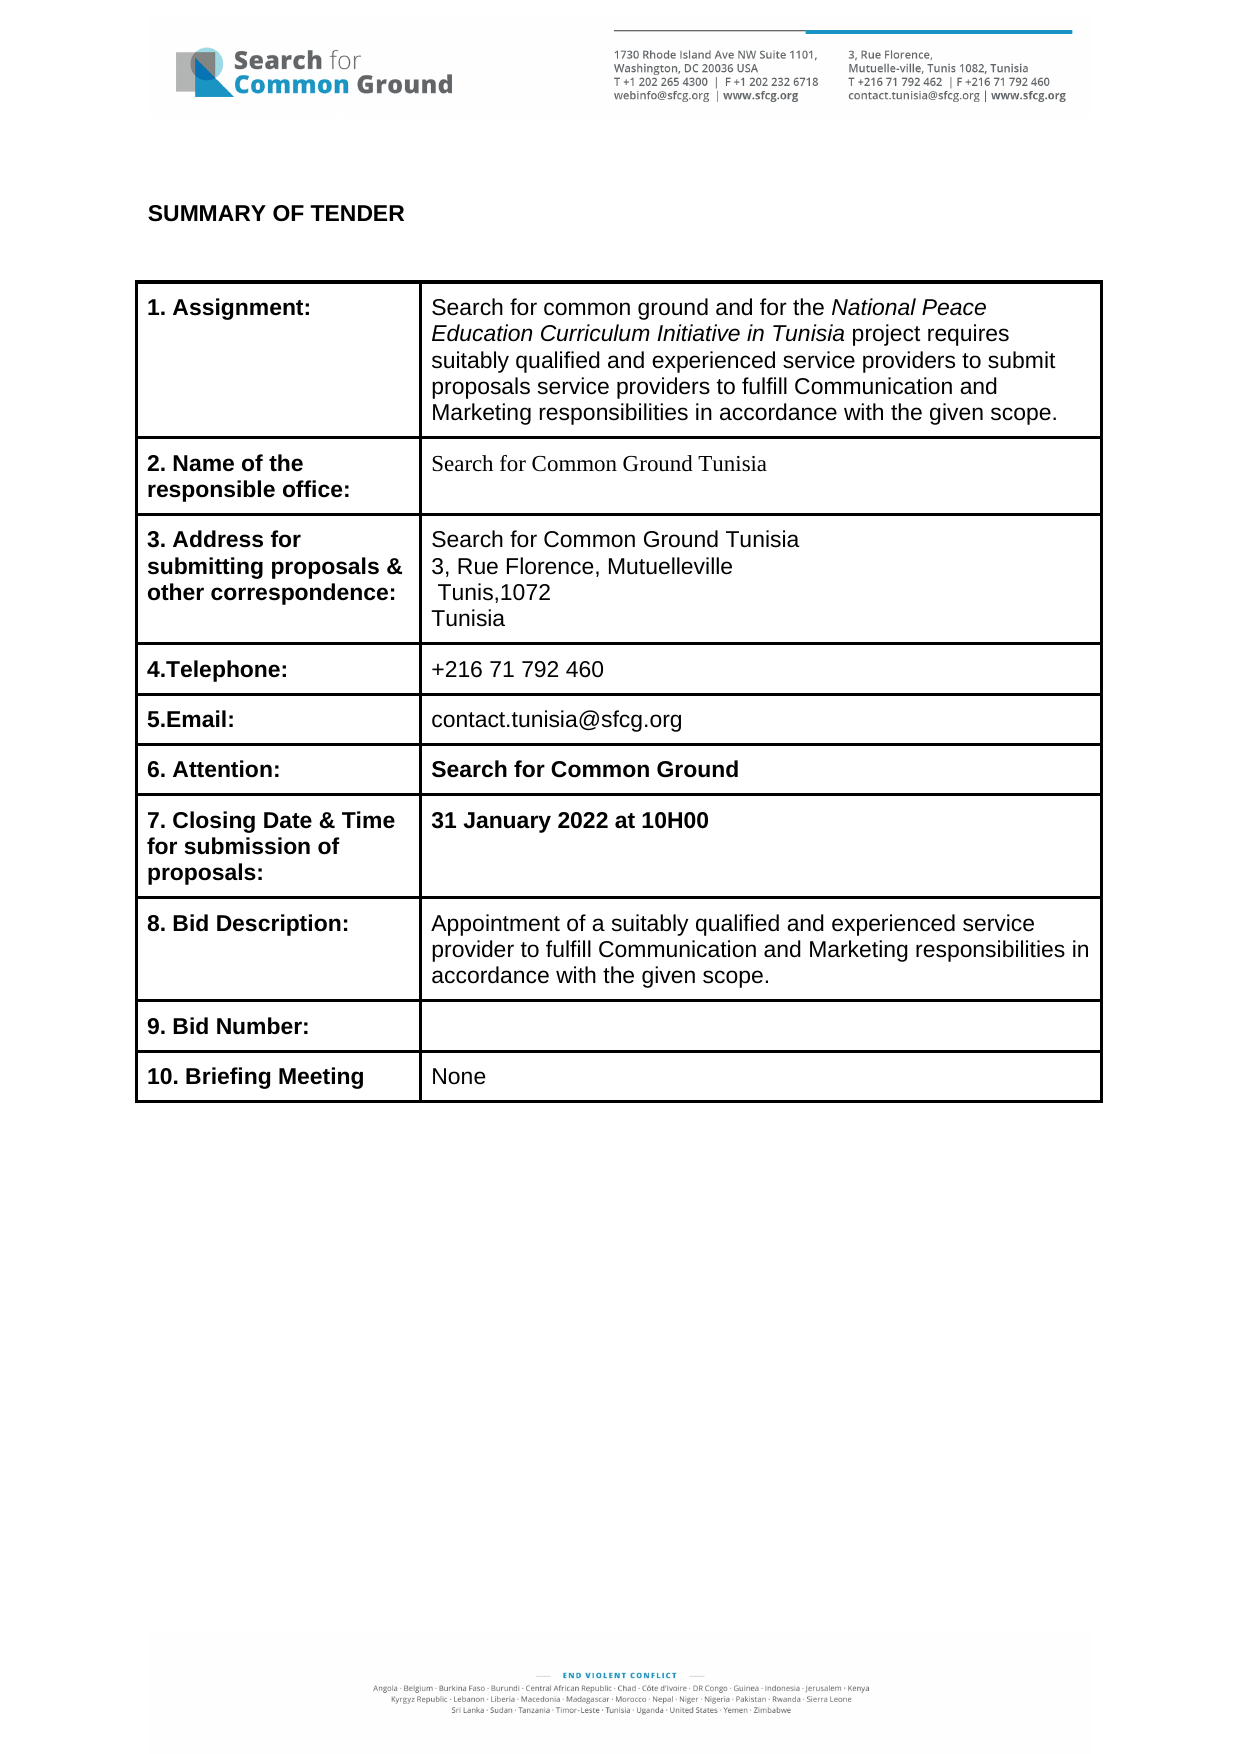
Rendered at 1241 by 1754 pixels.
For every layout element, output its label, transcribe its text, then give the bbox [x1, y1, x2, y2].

table_cell Search for Common Ground Tunisia [422, 439, 1100, 513]
table_header Search for common ground and for the National Peace Education Curriculum Initiative in Tunisia project requires suitably qualified and experienced service providers to submit proposals service providers to fulfill Communication and Marketing responsibilities in accordance with the given scope. [422, 284, 1100, 436]
table_cell contact.tunisia@sfcg.org [422, 696, 1100, 743]
table_cell 10. Briefing Meeting [138, 1053, 419, 1100]
table_cell +216 71 792 460 [422, 645, 1100, 692]
table_header 1. Assignment: [138, 284, 419, 436]
table_cell None [422, 1053, 1100, 1100]
table_cell 3. Address for submitting proposals & other correspondence: [138, 516, 419, 642]
table_cell Search for Common Ground [422, 746, 1100, 793]
table_cell 4.Telephone: [138, 645, 419, 692]
table_cell 5.Email: [138, 696, 419, 743]
picture [147, 1629, 1092, 1754]
picture [147, 15, 1092, 117]
table_cell Appointment of a suitably qualified and experienced service provider to fulfill Communication and Marketing responsibilities in accordance with the given scope. [422, 899, 1100, 999]
table_cell Search for Common Ground Tunisia 3, Rue Florence, Mutuelleville Tunis,1072 Tunisia [422, 516, 1100, 642]
table_cell 6. Attention: [138, 746, 419, 793]
table_cell 2. Name of the responsible office: [138, 439, 419, 513]
table_cell 9. Bid Number: [138, 1002, 419, 1049]
table_cell 31 January 2022 at 10H00 [422, 796, 1100, 896]
text SUMMARY OF TENDER [148, 200, 1093, 227]
table_cell [422, 1002, 1100, 1049]
table_cell 8. Bid Description: [138, 899, 419, 999]
table_cell 7. Closing Date & Time for submission of proposals: [138, 796, 419, 896]
